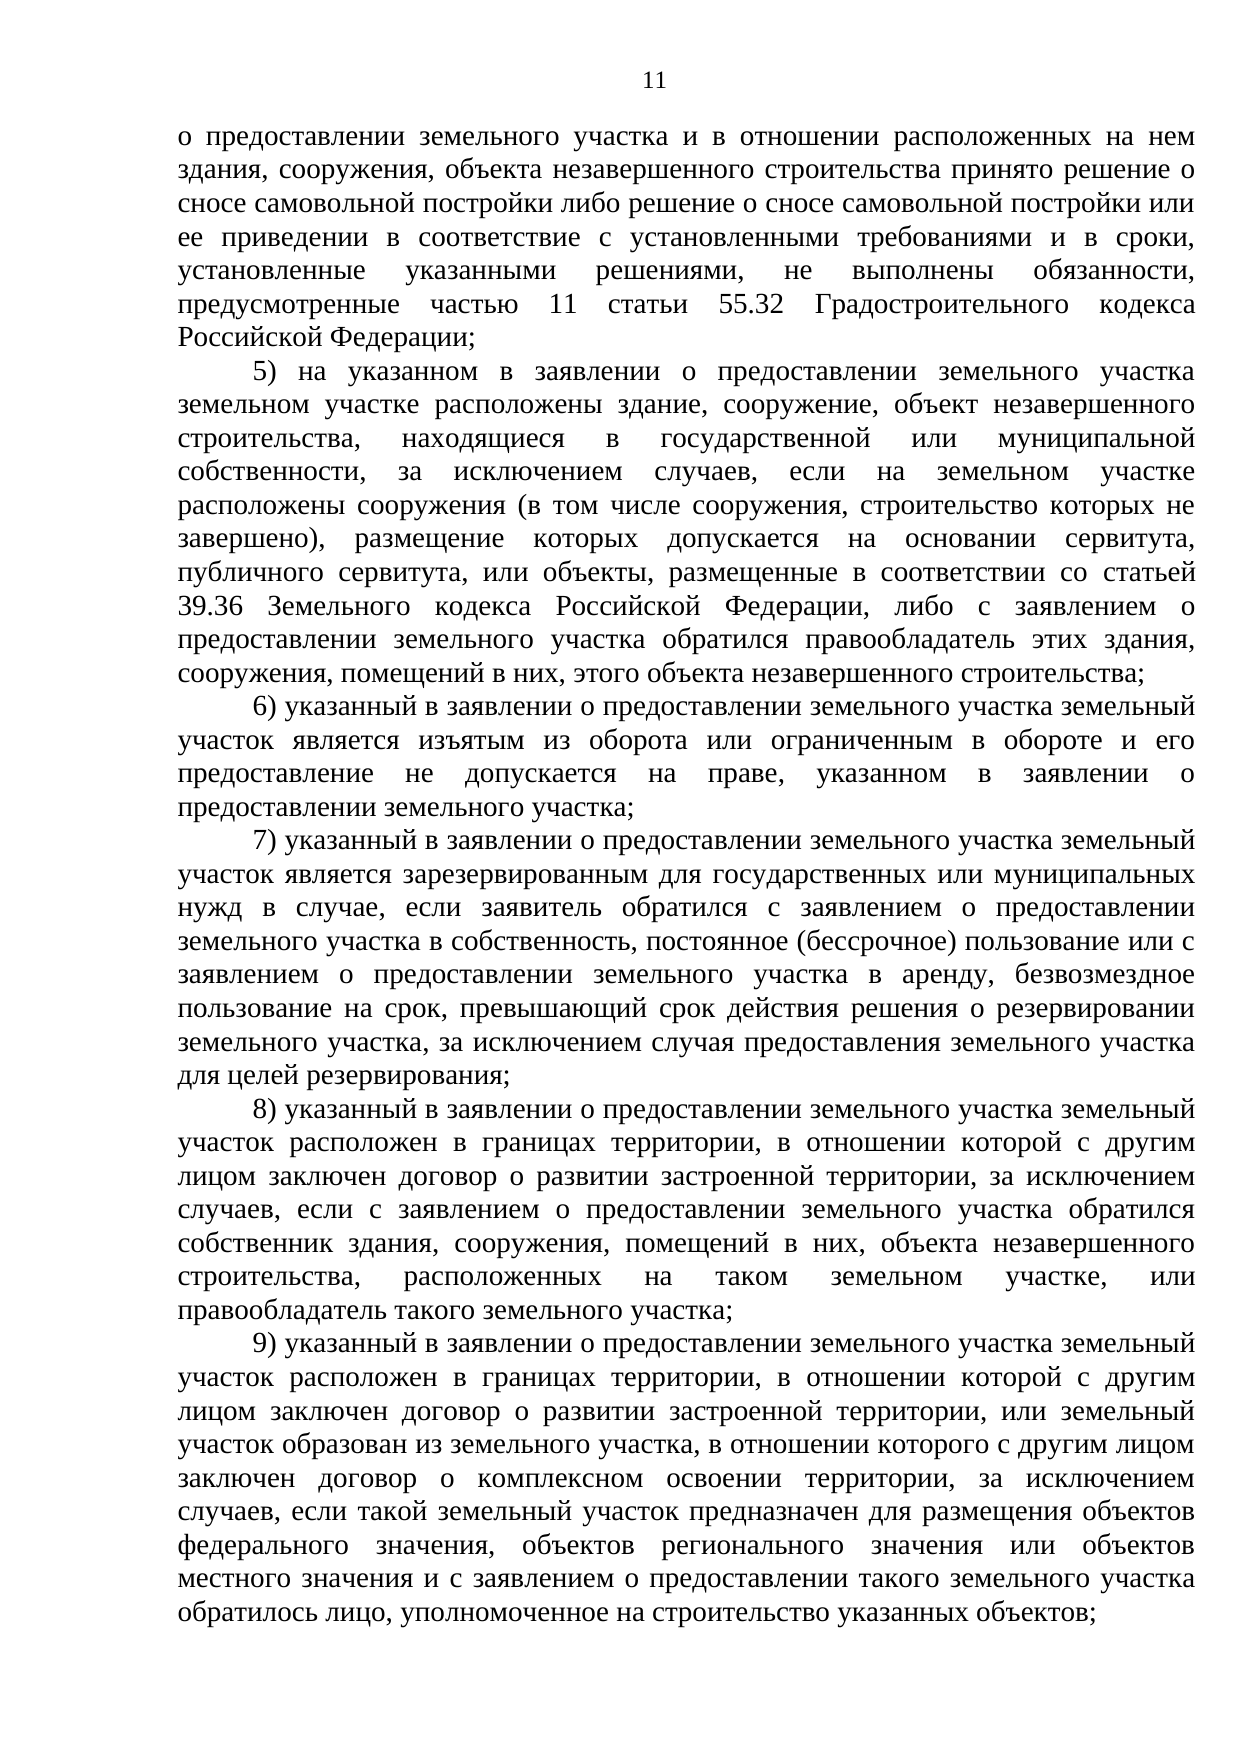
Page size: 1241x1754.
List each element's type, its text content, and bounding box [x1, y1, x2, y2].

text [177, 118, 1196, 353]
text 6) указанный в заявлении о предоставлении земельного участка земельный участок является изъятым из оборота или ограниченным в обороте и его предоставление не допускается на праве, указанном в заявлении о предоставлении земельного участка; [177, 688, 1196, 822]
text 7) указанный в заявлении о предоставлении земельного участка земельный участок является зарезервированным для государственных или муниципальных нужд в случае, если заявитель обратился с заявлением о предоставлении земельного участка в собственность, постоянное (бессрочное) пользование или с заявлением о предоставлении земельного участка в аренду, безвозмездное пользование на срок, превышающий срок действия решения о резервировании земельного участка, за исключением случая предоставления земельного участка для целей резервирования; [177, 822, 1196, 1091]
text 9) указанный в заявлении о предоставлении земельного участка земельный участок расположен в границах территории, в отношении которой с другим лицом заключен договор о развитии застроенной территории, или земельный участок образован из земельного участка, в отношении которого с другим лицом заключен договор о комплексном освоении территории, за исключением случаев, если такой земельный участок предназначен для размещения объектов федерального значения, объектов регионального значения или объектов местного значения и с заявлением о предоставлении такого земельного участка обратилось лицо, уполномоченное на строительство указанных объектов; [177, 1326, 1196, 1627]
text 5) на указанном в заявлении о предоставлении земельного участка земельном участке расположены здание, сооружение, объект незавершенного строительства, находящиеся в государственной или муниципальной собственности, за исключением случаев, если на земельном участке расположены сооружения (в том числе сооружения, строительство которых не завершено), размещение которых допускается на основании сервитута, публичного сервитута, или объекты, размещенные в соответствии со статьей 39.36 Земельного кодекса Российской Федерации, либо с заявлением о предоставлении земельного участка обратился правообладатель этих здания, сооружения, помещений в них, этого объекта незавершенного строительства; [177, 353, 1196, 688]
text 8) указанный в заявлении о предоставлении земельного участка земельный участок расположен в границах территории, в отношении которой с другим лицом заключен договор о развитии застроенной территории, за исключением случаев, если с заявлением о предоставлении земельного участка обратился собственник здания, сооружения, помещений в них, объекта незавершенного строительства, расположенных на таком земельном участке, или правообладатель такого земельного участка; [177, 1091, 1196, 1326]
